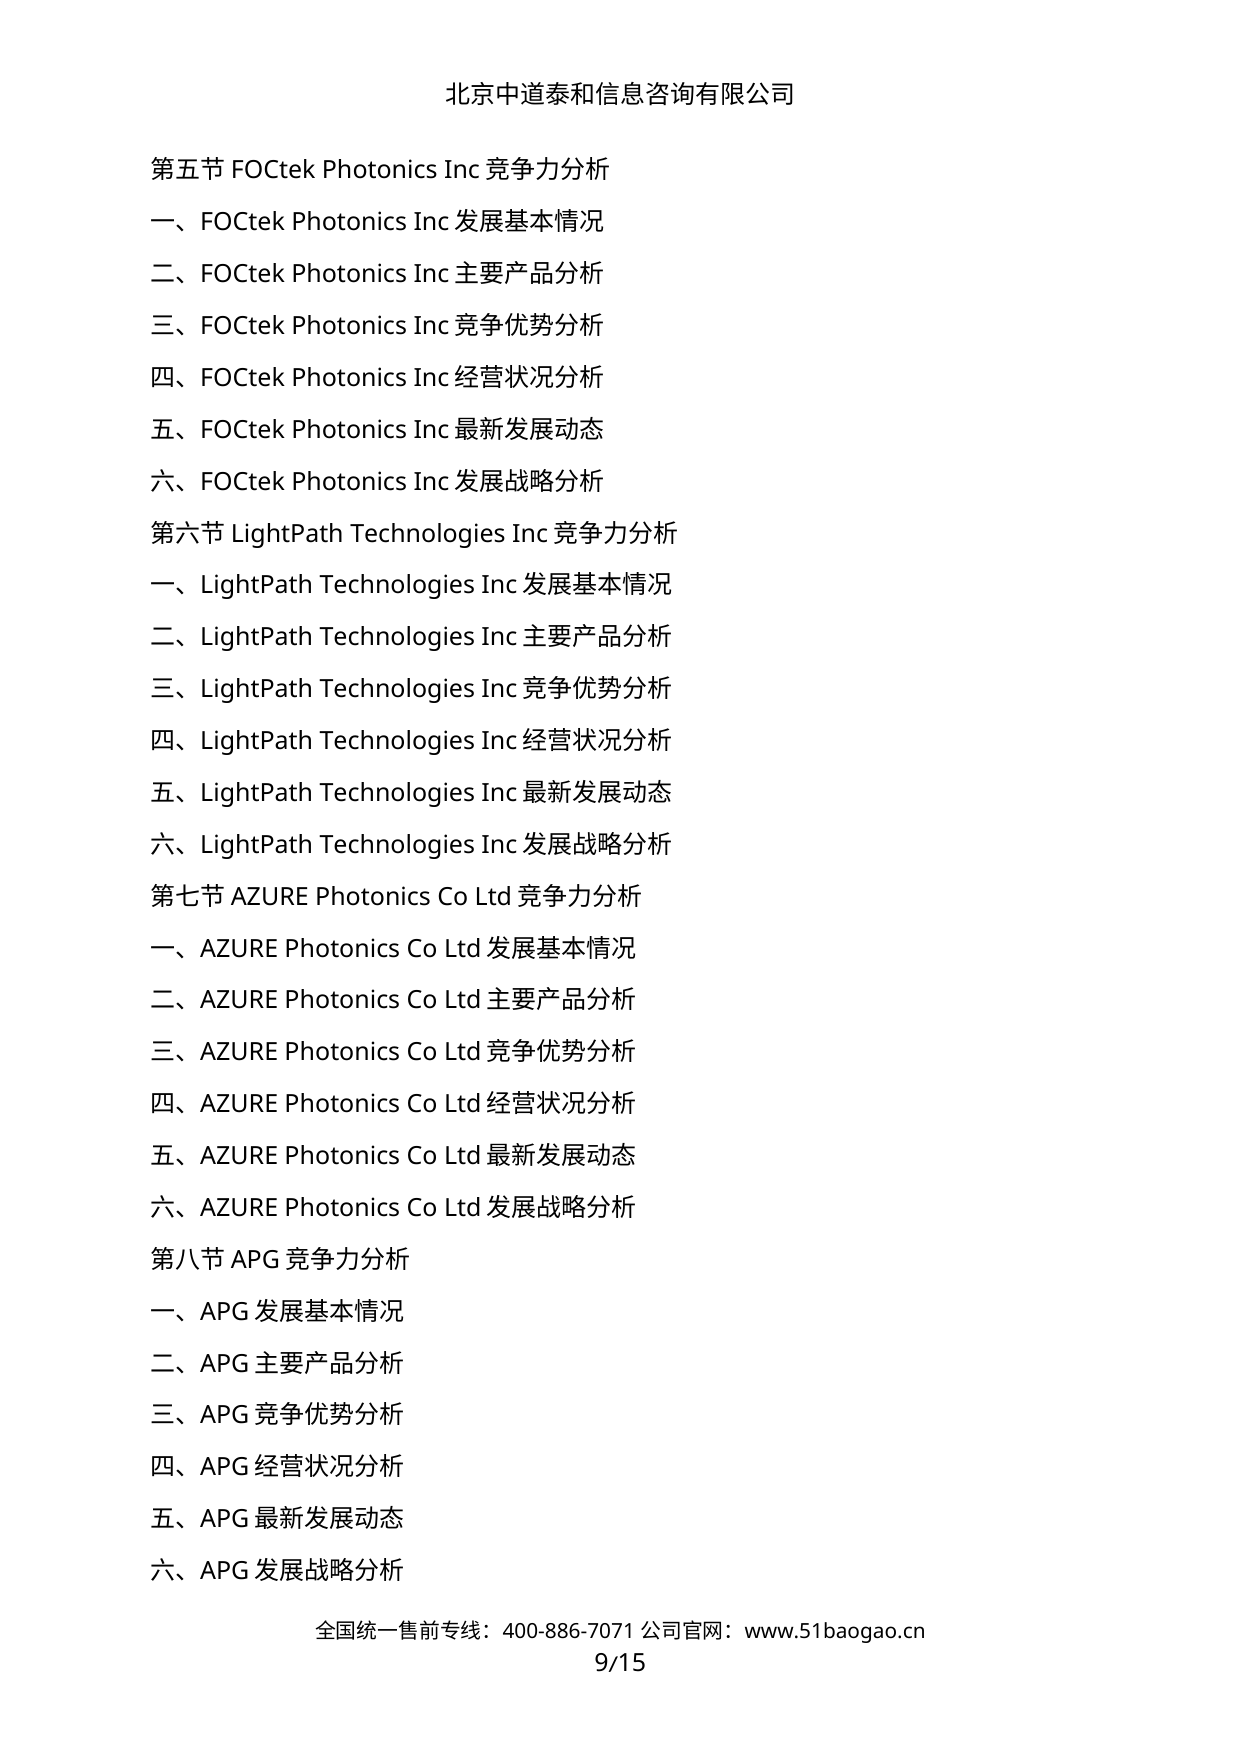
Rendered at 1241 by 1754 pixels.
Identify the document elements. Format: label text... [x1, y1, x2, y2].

text 三、LightPath Technologies Inc竞争优势分析 [150, 669, 1090, 705]
text 四、AZURE Photonics Co Ltd经营状况分析 [150, 1084, 1090, 1120]
text 六、FOCtek Photonics Inc发展战略分析 [150, 461, 1090, 497]
text 一、AZURE Photonics Co Ltd发展基本情况 [150, 928, 1090, 964]
text 三、APG竞争优势分析 [150, 1395, 1090, 1431]
text 第八节 APG竞争力分析 [150, 1239, 1090, 1276]
text 五、FOCtek Photonics Inc最新发展动态 [150, 409, 1090, 446]
text 一、LightPath Technologies Inc发展基本情况 [150, 565, 1090, 601]
text 二、AZURE Photonics Co Ltd主要产品分析 [150, 980, 1090, 1016]
text 五、LightPath Technologies Inc最新发展动态 [150, 772, 1090, 809]
text 二、LightPath Technologies Inc主要产品分析 [150, 617, 1090, 653]
text 一、FOCtek Photonics Inc发展基本情况 [150, 202, 1090, 238]
text 六、APG发展战略分析 [150, 1551, 1090, 1587]
text 第五节 FOCtek Photonics Inc竞争力分析 [150, 150, 1090, 186]
text 二、FOCtek Photonics Inc主要产品分析 [150, 254, 1090, 290]
text 四、LightPath Technologies Inc经营状况分析 [150, 721, 1090, 757]
text 四、FOCtek Photonics Inc经营状况分析 [150, 357, 1090, 394]
text 第六节 LightPath Technologies Inc竞争力分析 [150, 513, 1090, 549]
text 五、AZURE Photonics Co Ltd最新发展动态 [150, 1136, 1090, 1172]
text 二、APG主要产品分析 [150, 1343, 1090, 1379]
text 第七节 AZURE Photonics Co Ltd竞争力分析 [150, 876, 1090, 912]
text 六、AZURE Photonics Co Ltd发展战略分析 [150, 1187, 1090, 1224]
text 一、APG发展基本情况 [150, 1291, 1090, 1327]
text 四、APG经营状况分析 [150, 1447, 1090, 1483]
text 五、APG最新发展动态 [150, 1499, 1090, 1535]
text 六、LightPath Technologies Inc发展战略分析 [150, 824, 1090, 861]
text 三、AZURE Photonics Co Ltd竞争优势分析 [150, 1032, 1090, 1068]
text 三、FOCtek Photonics Inc竞争优势分析 [150, 306, 1090, 342]
